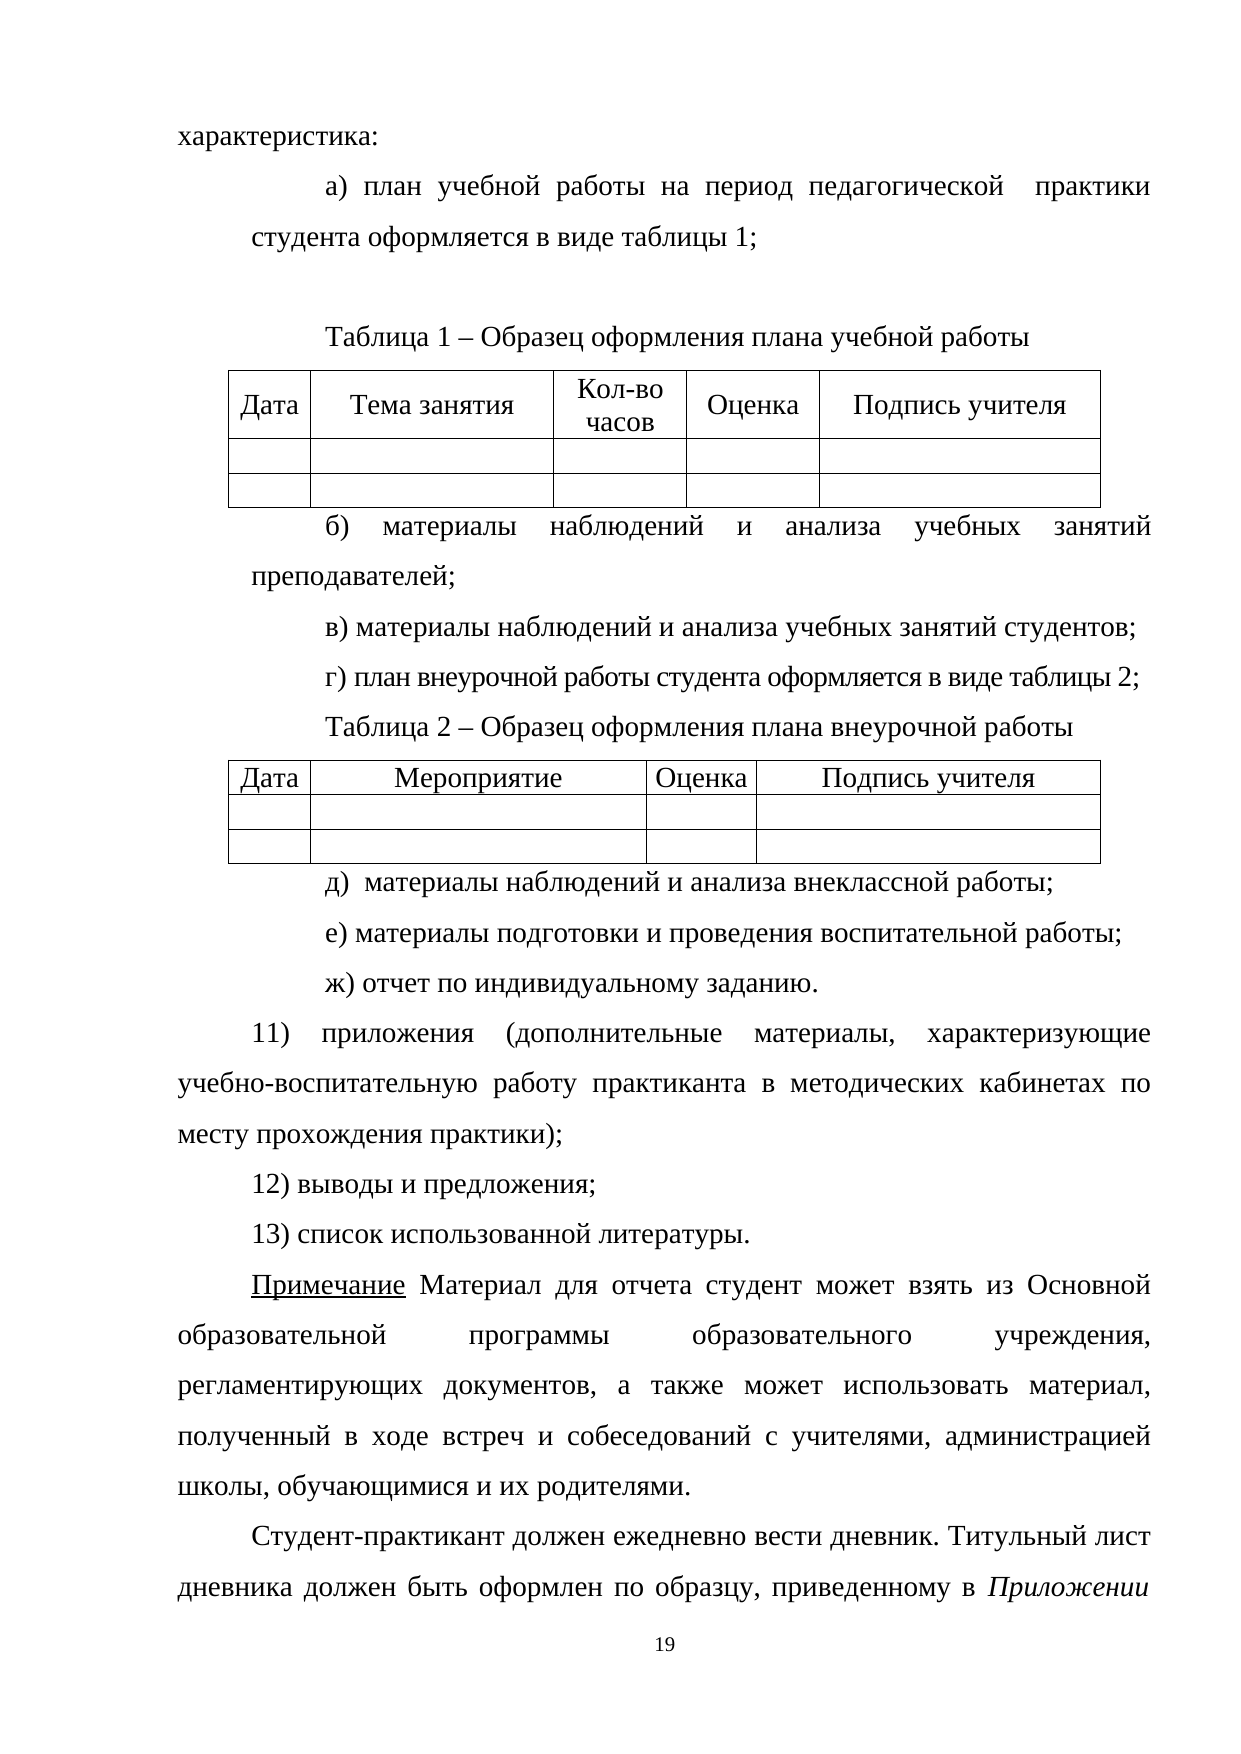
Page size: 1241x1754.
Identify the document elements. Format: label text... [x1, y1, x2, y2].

table_header Дата [229, 371, 310, 438]
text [177, 1518, 1152, 1602]
text д) материалы наблюдений и анализа внеклассной работы; [251, 864, 1152, 898]
table_cell [554, 474, 686, 507]
text Таблица 2 – Образец оформления плана внеурочной работы [251, 709, 1152, 743]
table_cell [647, 830, 756, 863]
table_cell [311, 439, 553, 472]
text 12) выводы и предложения; [177, 1166, 1152, 1200]
table_cell [311, 795, 646, 829]
text б) материалы наблюдений и анализа учебных занятий преподавателей; [251, 508, 1152, 592]
table_cell [311, 830, 646, 863]
text г) план внеурочной работы студента оформляется в виде таблицы 2; [251, 659, 1152, 692]
table_header Мероприятие [311, 761, 646, 794]
table_cell [820, 474, 1100, 507]
table_header Подпись учителя [757, 761, 1100, 794]
table_cell [647, 795, 756, 829]
table_cell [757, 795, 1100, 829]
text 11) приложения (дополнительные материалы, характеризующие учебно-воспитательную работу практиканта в методических кабинетах по месту прохождения практики); [177, 1015, 1152, 1149]
table_header Подпись учителя [820, 371, 1100, 438]
table_cell [311, 474, 553, 507]
table_cell [554, 439, 686, 472]
table_cell [820, 439, 1100, 472]
text е) материалы подготовки и проведения воспитательной работы; [251, 915, 1152, 948]
text Таблица 1 – Образец оформления плана учебной работы [251, 319, 1152, 353]
table_cell [687, 474, 819, 507]
table_header Оценка [687, 371, 819, 438]
table_header Оценка [647, 761, 756, 794]
table_header Дата [229, 761, 310, 794]
table_cell [229, 795, 310, 829]
table_cell [229, 830, 310, 863]
table_header Тема занятия [311, 371, 553, 438]
text ж) отчет по индивидуальному заданию. [251, 965, 1152, 998]
table_cell [757, 830, 1100, 863]
table_cell [229, 439, 310, 472]
text 13) список использованной литературы. [177, 1217, 1152, 1250]
text в) материалы наблюдений и анализа учебных занятий студентов; [251, 609, 1152, 642]
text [177, 118, 1152, 152]
table_cell [687, 439, 819, 472]
table_header Кол-во часов [554, 371, 686, 438]
table_cell [229, 474, 310, 507]
text Примечание Материал для отчета студент может взять из Основной образовательной программы образовательного учреждения, регламентирующих документов, а также может использовать материал, полученный в ходе встреч и собеседований с учителями, администрацией школы, обучающимися и их родителями. [177, 1267, 1152, 1502]
text а) план учебной работы на период педагогической практики студента оформляется в виде таблицы 1; [251, 168, 1152, 252]
